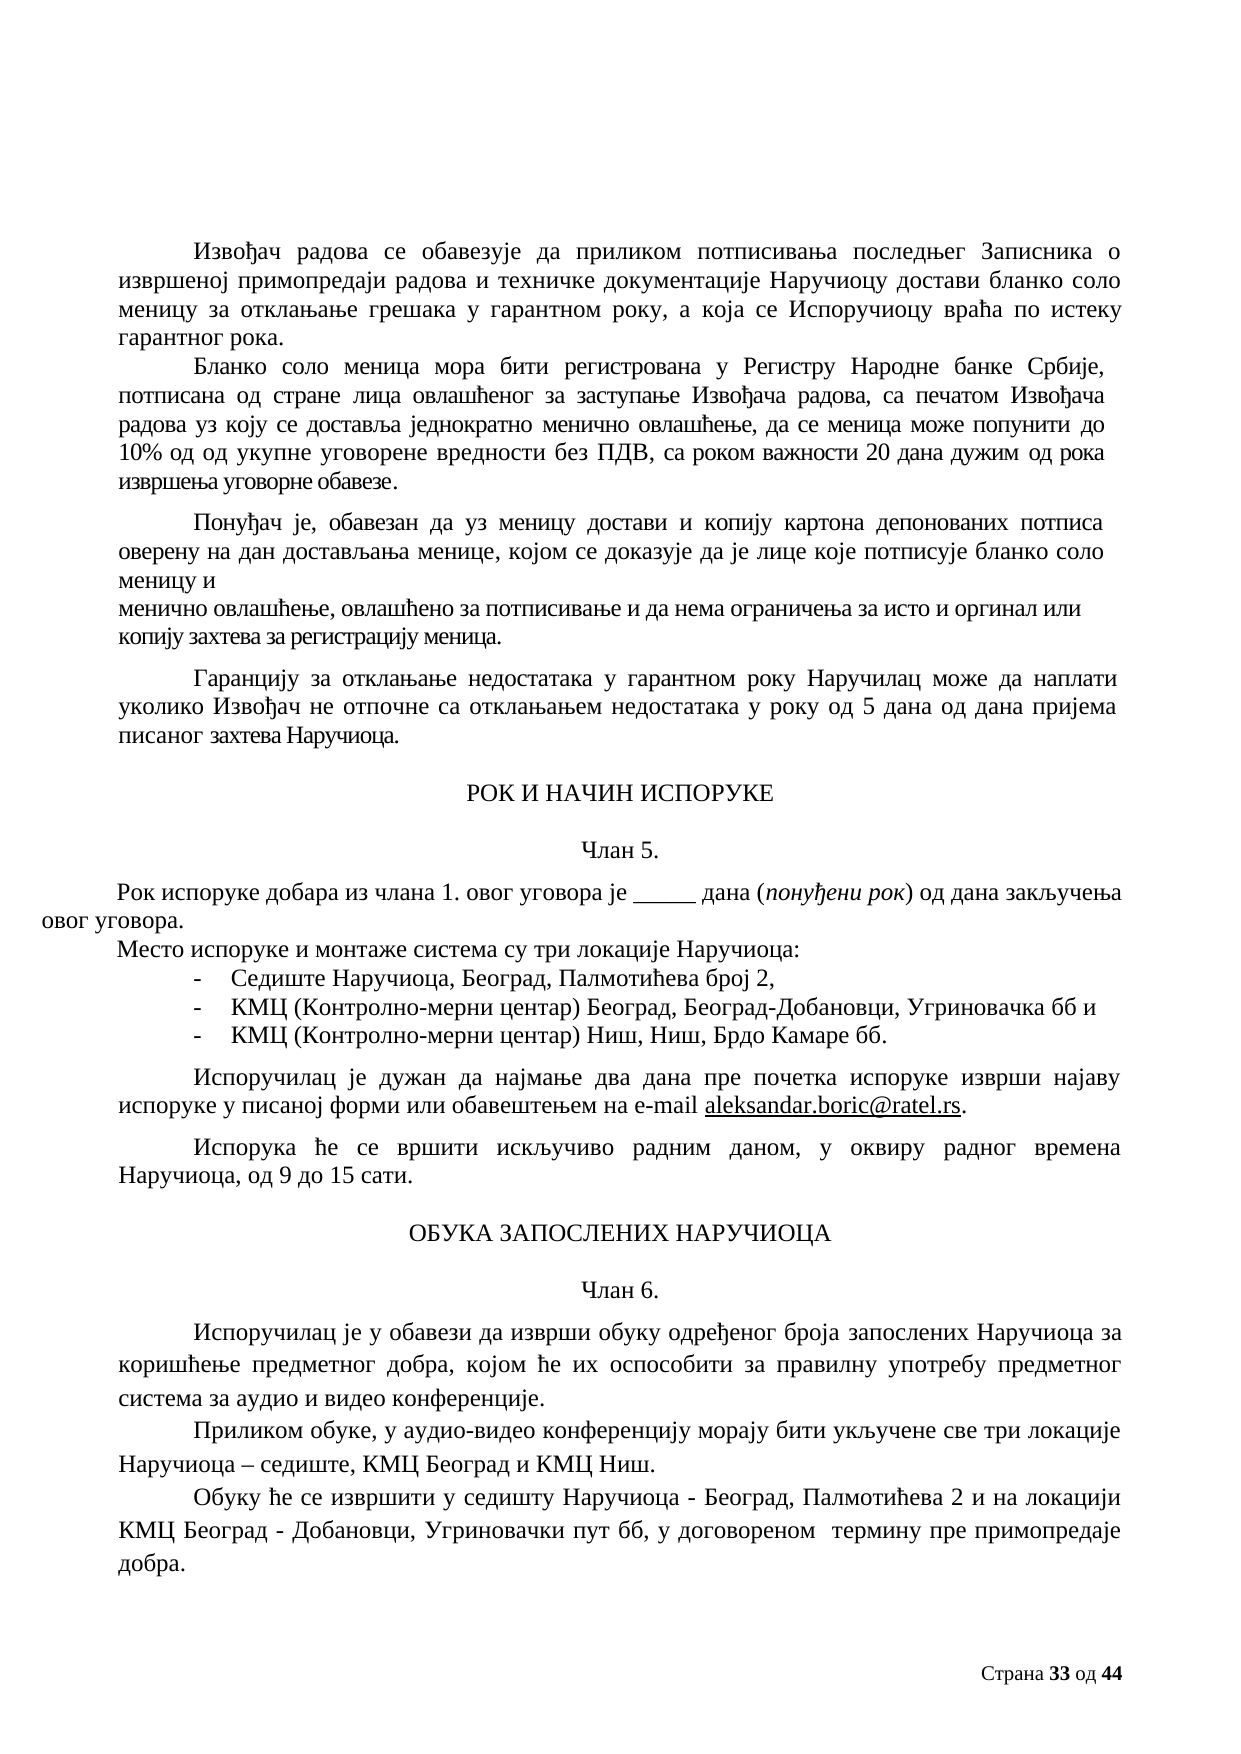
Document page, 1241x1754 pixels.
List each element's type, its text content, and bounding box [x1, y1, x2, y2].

text Члан 5. [118, 835, 1122, 864]
text менично овлашћење, овлашћено за потписивање и да нема ограничења за исто и оргинал или [118, 594, 1105, 622]
text Испорука ће се вршити искључиво радним даном, у оквиру радног времена Наручиоца, од 9 до 15 сати. [118, 1132, 1122, 1189]
list КМЦ (Контролно-мерни центар) Београд, Београд-Добановци, Угриновачка бб и [193, 992, 1122, 1020]
list Приликом обуке, у аудио-видео конференцију морају бити укључене све три локације Наручиоца – седиште, КМЦ Београд и КМЦ Ниш. [118, 1416, 1122, 1477]
list Обуку ће се извршити у седишту Наручиоца - Београд, Палмотићева 2 и на локацији КМЦ Београд - Добановци, Угриновачки пут бб, у договореном термину пре примопредаје добра. [118, 1482, 1122, 1576]
list КМЦ (Контролно-мерни центар) Ниш, Ниш, Брдо Камаре бб. [193, 1020, 1122, 1049]
text Рок испоруке добара из члана 1. овог уговора је _____ дана (понуђени рок) од дана закључења овог уговора. [41, 877, 1122, 934]
list Седиште Наручиоца, Београд, Палмотићева број 2, [193, 963, 1122, 992]
text Бланко соло меница мора бити регистрована у Регистру Народне банке Србије, потписана од стране лица овлашћеног за заступање Извођача радова, са печатом Извођача радова уз коју се доставља једнократно менично овлашћење, да се меница може попунити до 10% од од укупне уговорене вредности без ПДВ, са роком важности 20 дана дужим од рока извршења уговорне обавезе. [118, 351, 1105, 495]
text Испоручилац је дужан да најмање два дана пре почетка испоруке изврши најаву испоруке у писаној форми или обавештењем на е-mail aleksandar.boric@ratel.rs. [118, 1062, 1122, 1119]
text Гаранцију за отклањање недостатака у гарантном року Наручилац може да наплати уколико Извођач не отпочне са отклањањем недостатака у року од 5 дана од дана пријема писаног захтева Наручиоца. [118, 663, 1118, 749]
text ОБУКА ЗАПОСЛЕНИХ НАРУЧИОЦА [118, 1218, 1122, 1247]
text копију захтева за регистрацију меница. [118, 622, 552, 651]
text Место испоруке и монтаже система су три локације Наручиоца: [41, 934, 1122, 963]
text Извођач радова се обавезује да приликом потписивања последњег Записника о извршеној примопредаји радова и техничке документације Наручиоцу достави бланко соло меницу за отклањање грешака у гарантном року, а која се Испоручиоцу враћа по истеку гарантног рока. [118, 236, 1122, 351]
text Понуђач је, обавезан да уз меницу достави и копију картона депонованих потписа оверену на дан достављања менице, којом се доказује да је лице које потписује бланко соло меницу и [118, 507, 1105, 594]
list Испоручилац је у обавези да изврши обуку одређеног броја запослених Наручиоца за коришћење предметног добра, којом ће их оспособити за правилну употребу предметног система за аудио и видео конференције. [118, 1317, 1122, 1411]
text Члан 6. [118, 1275, 1122, 1304]
text РОК И НАЧИН ИСПОРУКЕ [118, 778, 1122, 807]
